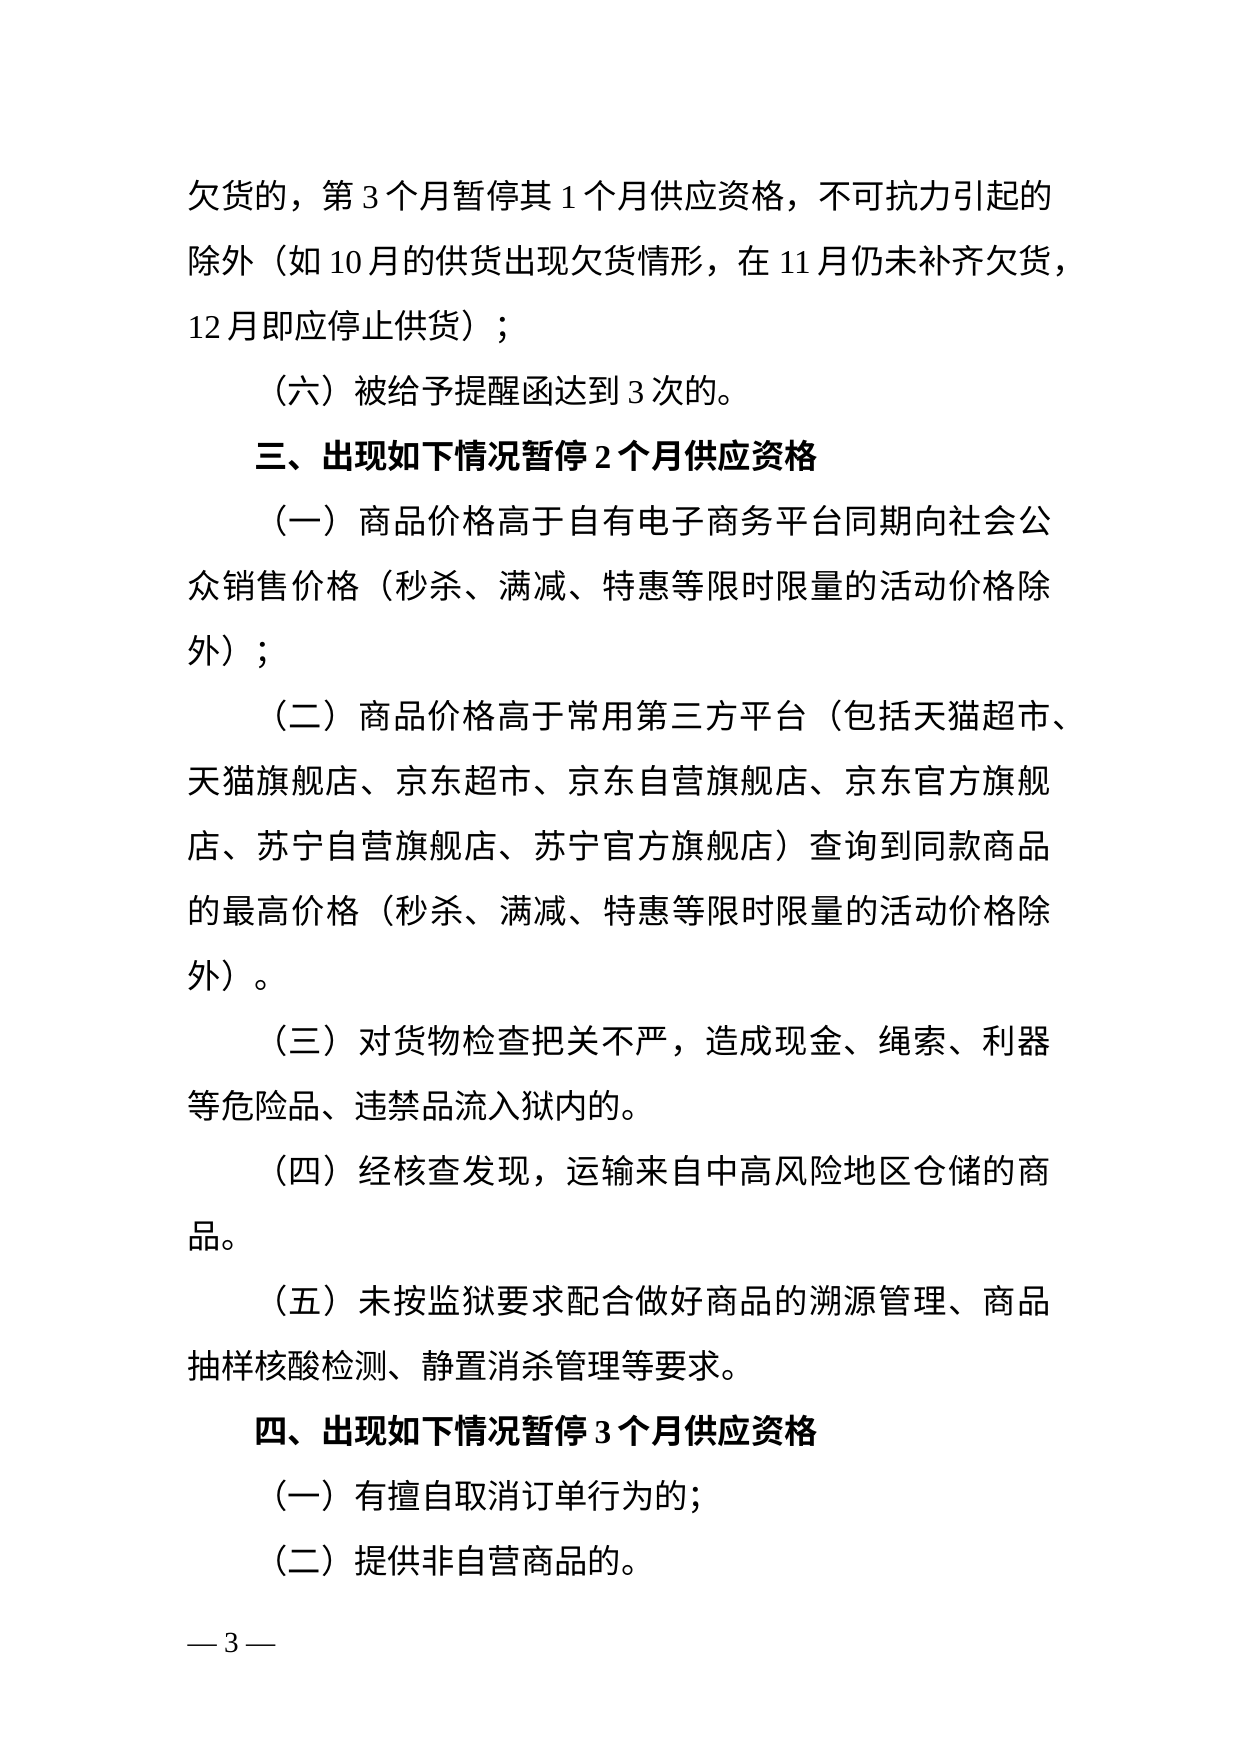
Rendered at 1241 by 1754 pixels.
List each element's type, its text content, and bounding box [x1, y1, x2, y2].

text （四）经核查发现，运输来自中高风险地区仓储的商品。 [187, 1137, 1053, 1267]
text （二）提供非自营商品的。 [187, 1527, 1053, 1592]
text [187, 162, 1053, 357]
text （三）对货物检查把关不严，造成现金、绳索、利器等危险品、违禁品流入狱内的。 [187, 1007, 1053, 1137]
text 三、出现如下情况暂停2个月供应资格 [187, 422, 1053, 487]
text （二）商品价格高于常用第三方平台（包括天猫超市、天猫旗舰店、京东超市、京东自营旗舰店、京东官方旗舰店、苏宁自营旗舰店、苏宁官方旗舰店）查询到同款商品的最高价格（秒杀、满减、特惠等限时限量的活动价格除外）。 [187, 682, 1053, 1007]
text （一）有擅自取消订单行为的； [187, 1462, 1053, 1527]
text （六）被给予提醒函达到3次的。 [187, 357, 1053, 422]
text （五）未按监狱要求配合做好商品的溯源管理、商品抽样核酸检测、静置消杀管理等要求。 [187, 1267, 1053, 1397]
text （一）商品价格高于自有电子商务平台同期向社会公众销售价格（秒杀、满减、特惠等限时限量的活动价格除外）； [187, 487, 1053, 682]
text 四、出现如下情况暂停3个月供应资格 [187, 1397, 1053, 1462]
